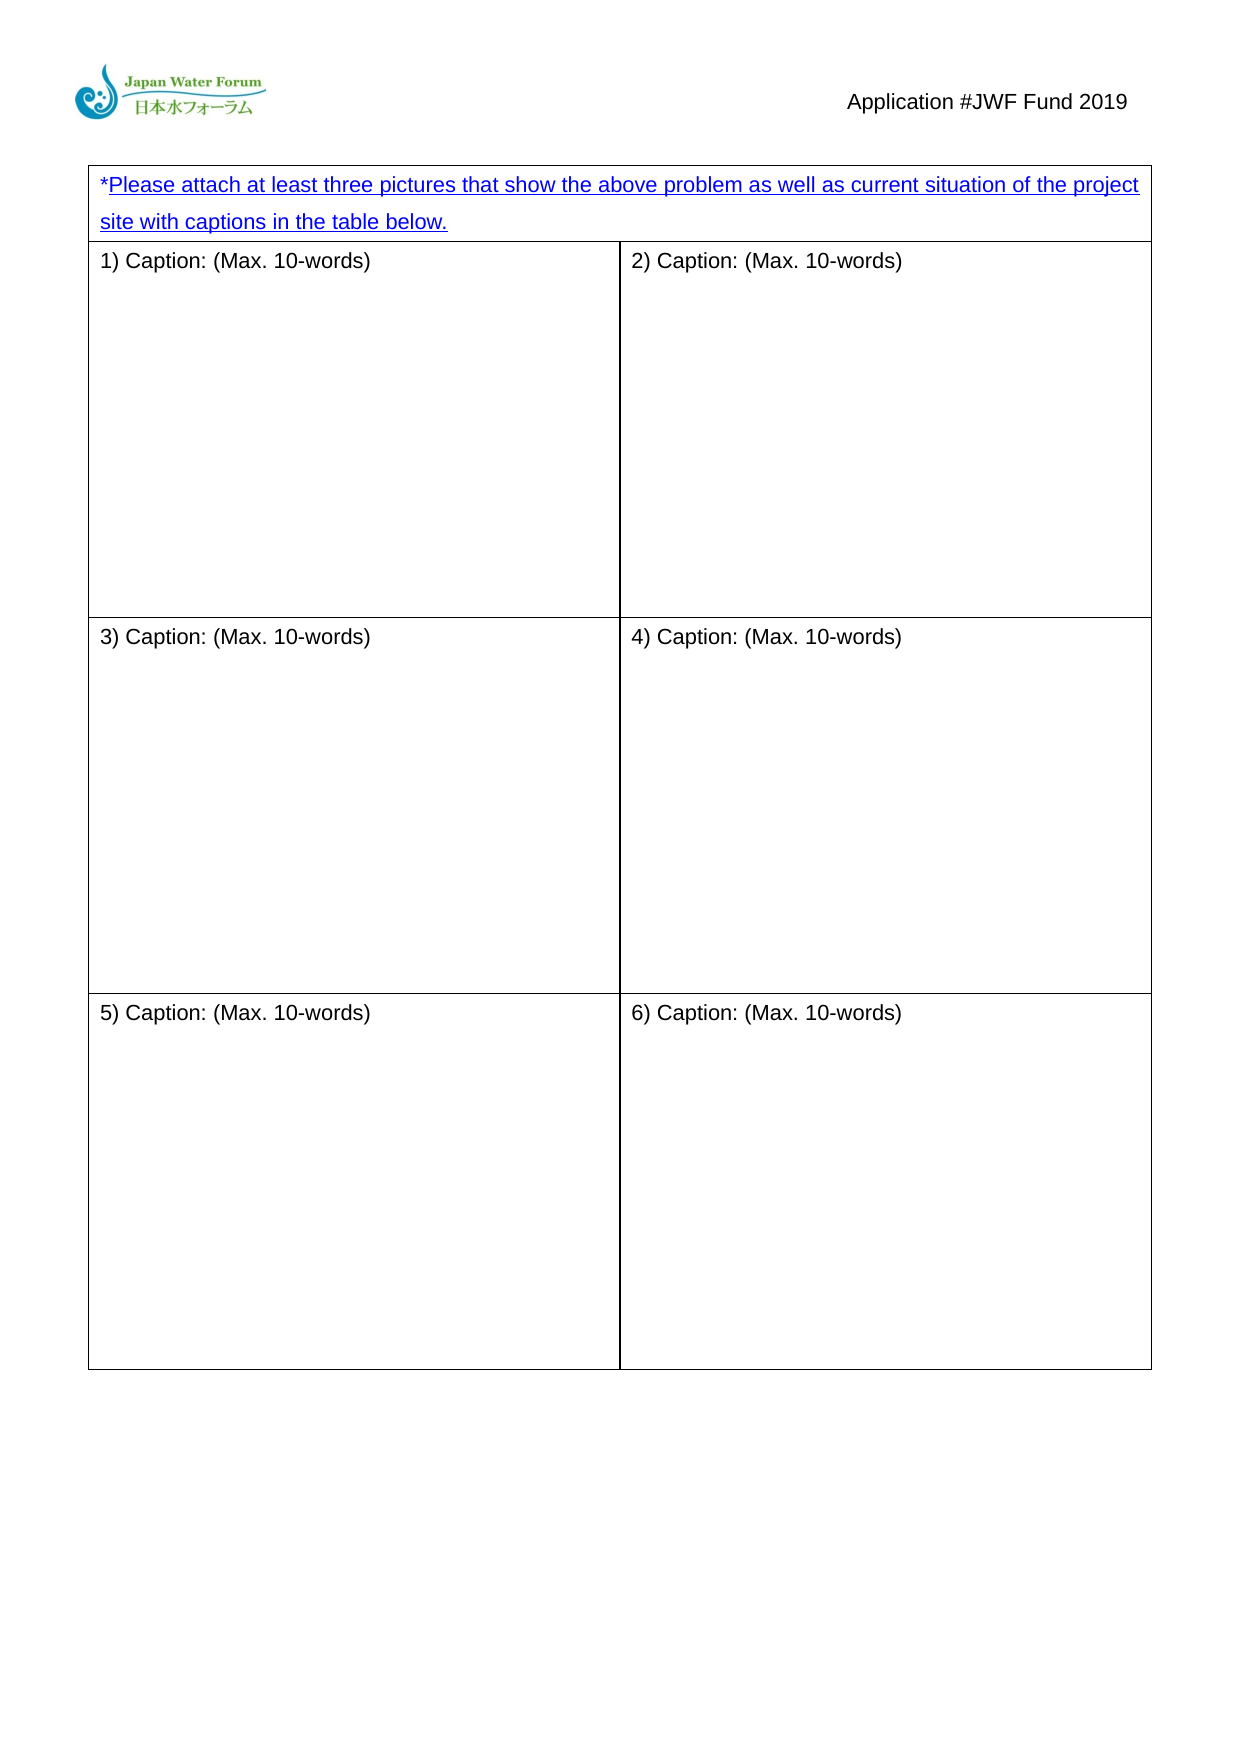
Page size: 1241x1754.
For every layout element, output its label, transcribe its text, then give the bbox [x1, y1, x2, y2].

picture [75, 63, 267, 120]
table_cell 1) Caption: (Max. 10-words) [89, 242, 619, 617]
table_cell 5) Caption: (Max. 10-words) [89, 994, 619, 1369]
table_cell *Please attach at least three pictures that show the above problem as well as current situation of the project site with captions in the table below. [89, 166, 1151, 241]
table_cell 2) Caption: (Max. 10-words) [621, 242, 1151, 617]
table_cell 6) Caption: (Max. 10-words) [621, 994, 1151, 1369]
table_cell 4) Caption: (Max. 10-words) [621, 618, 1151, 993]
table_cell 3) Caption: (Max. 10-words) [89, 618, 619, 993]
